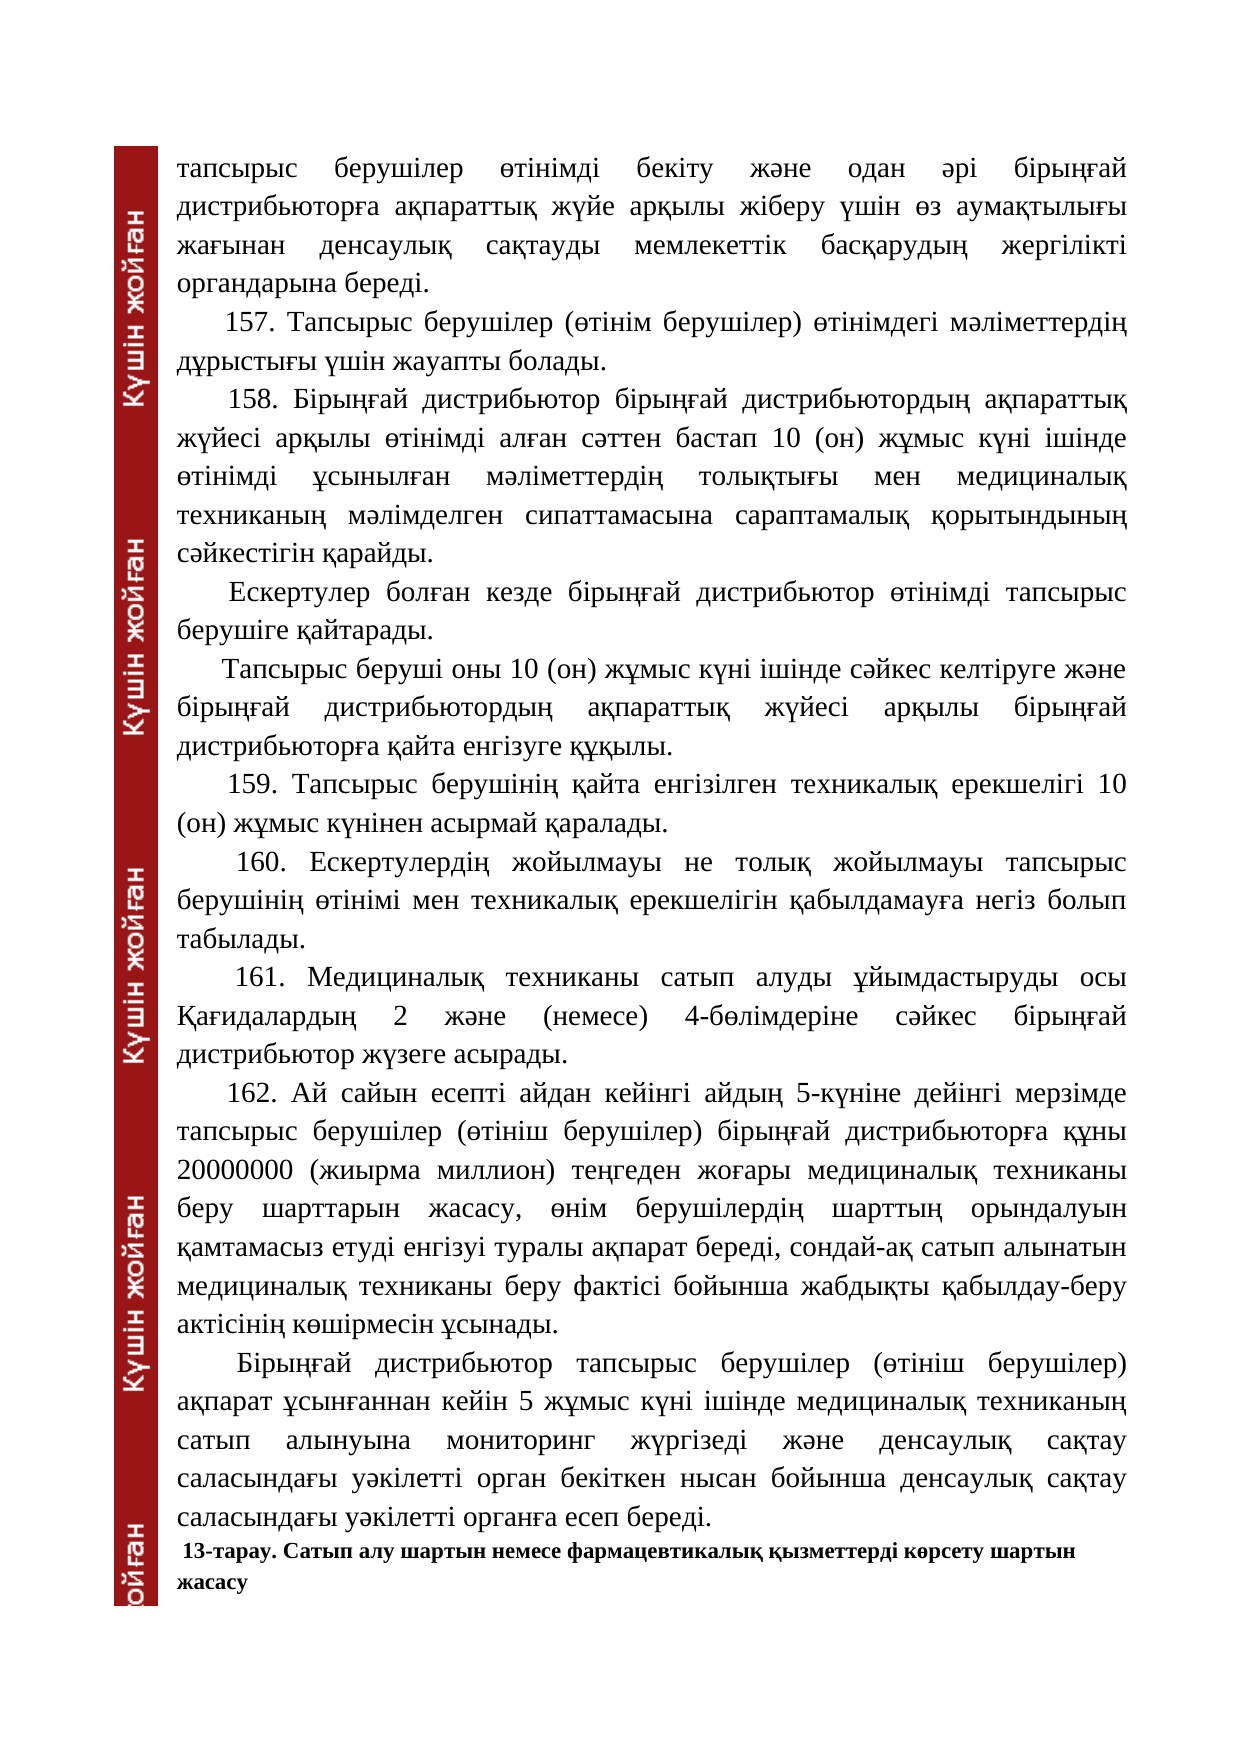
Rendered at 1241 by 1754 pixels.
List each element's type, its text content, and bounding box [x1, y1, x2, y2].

picture [114, 1340, 158, 1345]
text 13-тарау. Сатып алу шартын немесе фармацевтикалық қызметтерді көрсету шартын жасасу [112, 1537, 1128, 1594]
text 162. Ай сайын есепті айдан кейінгі айдың 5-күніне дейінгі мерзімде тапсырыс берушілер (өтініш берушілер) бірыңғай дистрибьюторға құны 20000000 (жиырма миллион) теңгеден жоғары медициналық техниканы беру шарттарын жасасу, өнім берушілердің шарттың орындалуын қамтамасыз етуді енгізуі туралы ақпарат береді, сондай-ақ сатып алынатын медициналық техниканы беру фактісі бойынша жабдықты қабылдау-беру актісінің көшірмесін ұсынады. [112, 1075, 1128, 1340]
picture [114, 1594, 158, 1606]
picture [114, 839, 158, 844]
text Ескертулер болған кезде бірыңғай дистрибьютор өтінімді тапсырыс берушіге қайтарады. [112, 574, 1128, 646]
text 160. Ескертулердің жойылмауы не толық жойылмауы тапсырыс берушінің өтінімі мен техникалық ерекшелігін қабылдамауға негіз болып табылады. [112, 844, 1128, 954]
text 159. Тапсырыс берушінің қайта енгізілген техникалық ерекшелігі 10 (он) жұмыс күнінен асырмай қаралады. [112, 767, 1128, 839]
picture [114, 569, 158, 574]
text Бірыңғай дистрибьютор тапсырыс берушілер (өтініш берушілер) ақпарат ұсынғаннан кейін 5 жұмыс күні ішінде медициналық техниканың сатып алынуына мониторинг жүргізеді және денсаулық сақтау саласындағы уәкілетті орган бекіткен нысан бойынша денсаулық сақтау саласындағы уәкілетті органға есеп береді. [112, 1345, 1128, 1532]
picture [114, 299, 158, 304]
picture [114, 1070, 158, 1075]
picture [114, 954, 158, 959]
text Тапсырыс беруші оны 10 (он) жұмыс күні ішінде сәйкес келтіруге және бірыңғай дистрибьютордың ақпараттық жүйесі арқылы бірыңғай дистрибьюторға қайта енгізуге құқылы. [112, 651, 1128, 762]
picture [114, 1532, 158, 1537]
picture [114, 376, 158, 381]
text 157. Тапсырыс берушілер (өтінім берушілер) өтінімдегі мәліметтердің дұрыстығы үшін жауапты болады. [112, 304, 1128, 376]
picture [114, 646, 158, 651]
picture [114, 146, 158, 150]
picture [114, 762, 158, 767]
text 161. Медициналық техниканы сатып алуды ұйымдастыруды осы Қағидалардың 2 және (немесе) 4-бөлімдеріне сәйкес бірыңғай дистрибьютор жүзеге асырады. [112, 959, 1128, 1070]
text 158. Бірыңғай дистрибьютор бірыңғай дистрибьютордың ақпараттық жүйесі арқылы өтінімді алған сәттен бастап 10 (он) жұмыс күні ішінде өтінімді ұсынылған мәліметтердің толықтығы мен медициналық техниканың мәлімделген сипаттамасына сараптамалық қорытындының сәйкестігін қарайды. [112, 381, 1128, 569]
